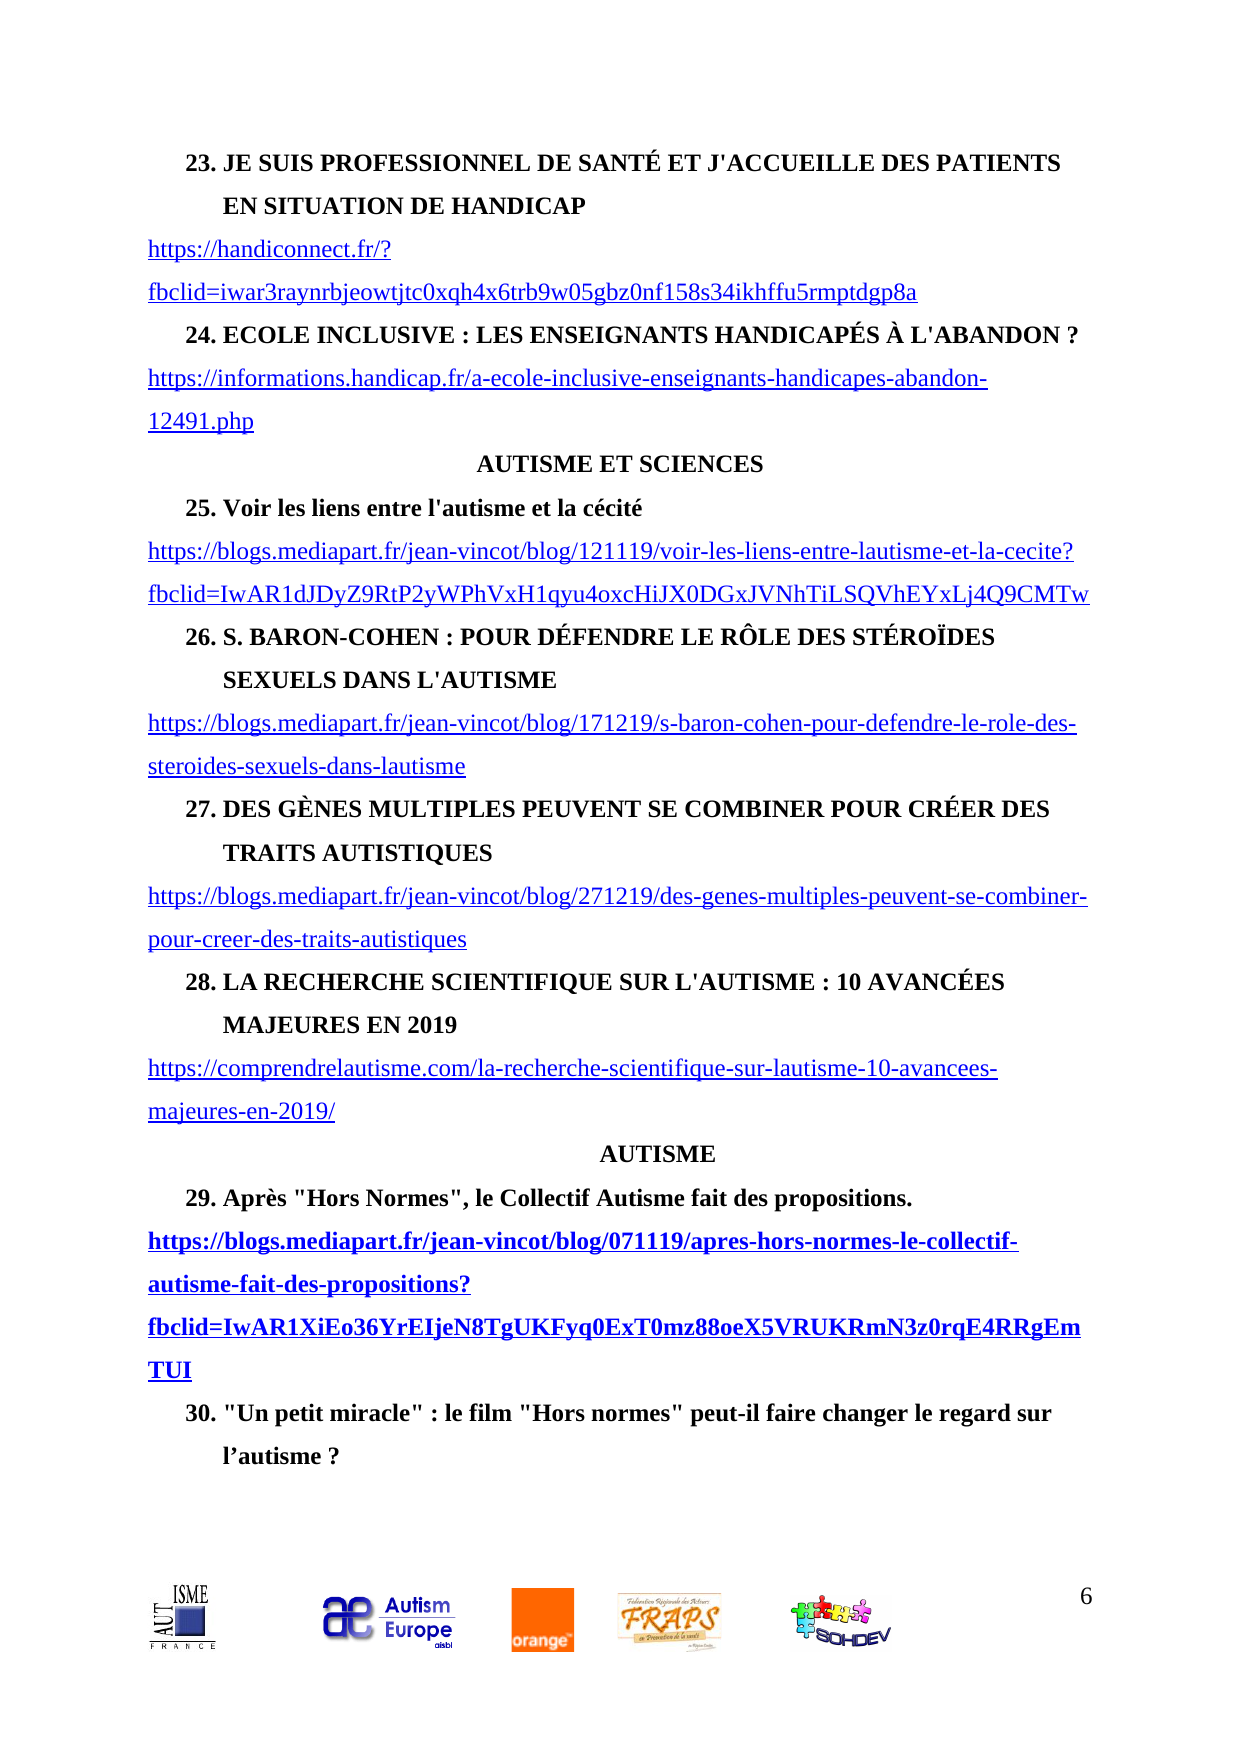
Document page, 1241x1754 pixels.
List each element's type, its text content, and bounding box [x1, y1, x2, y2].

list Après "Hors Normes", le Collectif Autisme fait des propositions. [185, 1183, 1093, 1211]
picture [316, 1581, 456, 1652]
list S. Baron-Cohen : Pour défendre le rôle des stéroïdes sexuels dans l'autisme [185, 622, 1093, 694]
text AutismE et SCIENCES [148, 449, 1093, 478]
text https://blogs.mediapart.fr/jean-vincot/blog/071119/apres-hors-normes-le-collectif-autisme-fait-des-propositions?fbclid=IwAR1XiEo36YrEIjeN8TgUKFyq0ExT0mz88oeX5VRUKRmN3z0rqE4RRgEmTUI [148, 1226, 1093, 1384]
picture [511, 1588, 575, 1652]
text https://blogs.mediapart.fr/jean-vincot/blog/171219/s-baron-cohen-pour-defendre-le-role-des-steroides-sexuels-dans-lautisme [148, 708, 1093, 780]
text https://blogs.mediapart.fr/jean-vincot/blog/271219/des-genes-multiples-peuvent-se-combiner-pour-creer-des-traits-autistiques [148, 881, 1093, 953]
text https://handiconnect.fr/?fbclid=iwar3raynrbjeowtjtc0xqh4x6trb9w05gbz0nf158s34ikhffu5rmptdgp8a [148, 234, 1093, 306]
picture [617, 1593, 722, 1652]
list Des gènes multiples peuvent se combiner pour créer des traits autistiques [185, 794, 1093, 866]
picture [789, 1595, 892, 1652]
text https://blogs.mediapart.fr/jean-vincot/blog/121119/voir-les-liens-entre-lautisme-et-la-cecite?fbclid=IwAR1dJDyZ9RtP2yWPhVxH1qyu4oxcHiJX0DGxJVNhTiLSQVhEYxLj4Q9CMTw [148, 536, 1093, 608]
list Voir les liens entre l'autisme et la cécité [185, 493, 1093, 521]
text https://informations.handicap.fr/a-ecole-inclusive-enseignants-handicapes-abandon-12491.php [148, 363, 1093, 435]
list AUTISME [223, 1139, 1093, 1168]
list Je suis professionnel de santé et j'accueille des patients en situation de handicap [185, 148, 1093, 219]
text https://comprendrelautisme.com/la-recherche-scientifique-sur-lautisme-10-avancees-majeures-en-2019/ [148, 1053, 1093, 1125]
list Ecole inclusive : les enseignants handicapés à l'abandon ? [185, 320, 1093, 349]
picture [147, 1582, 217, 1652]
list "Un petit miracle" : le film "Hors normes" peut-il faire changer le regard sur l’autisme ? [185, 1398, 1093, 1470]
list La recherche scientifique sur l'autisme : 10 avancées majeures en 2019 [185, 967, 1093, 1039]
